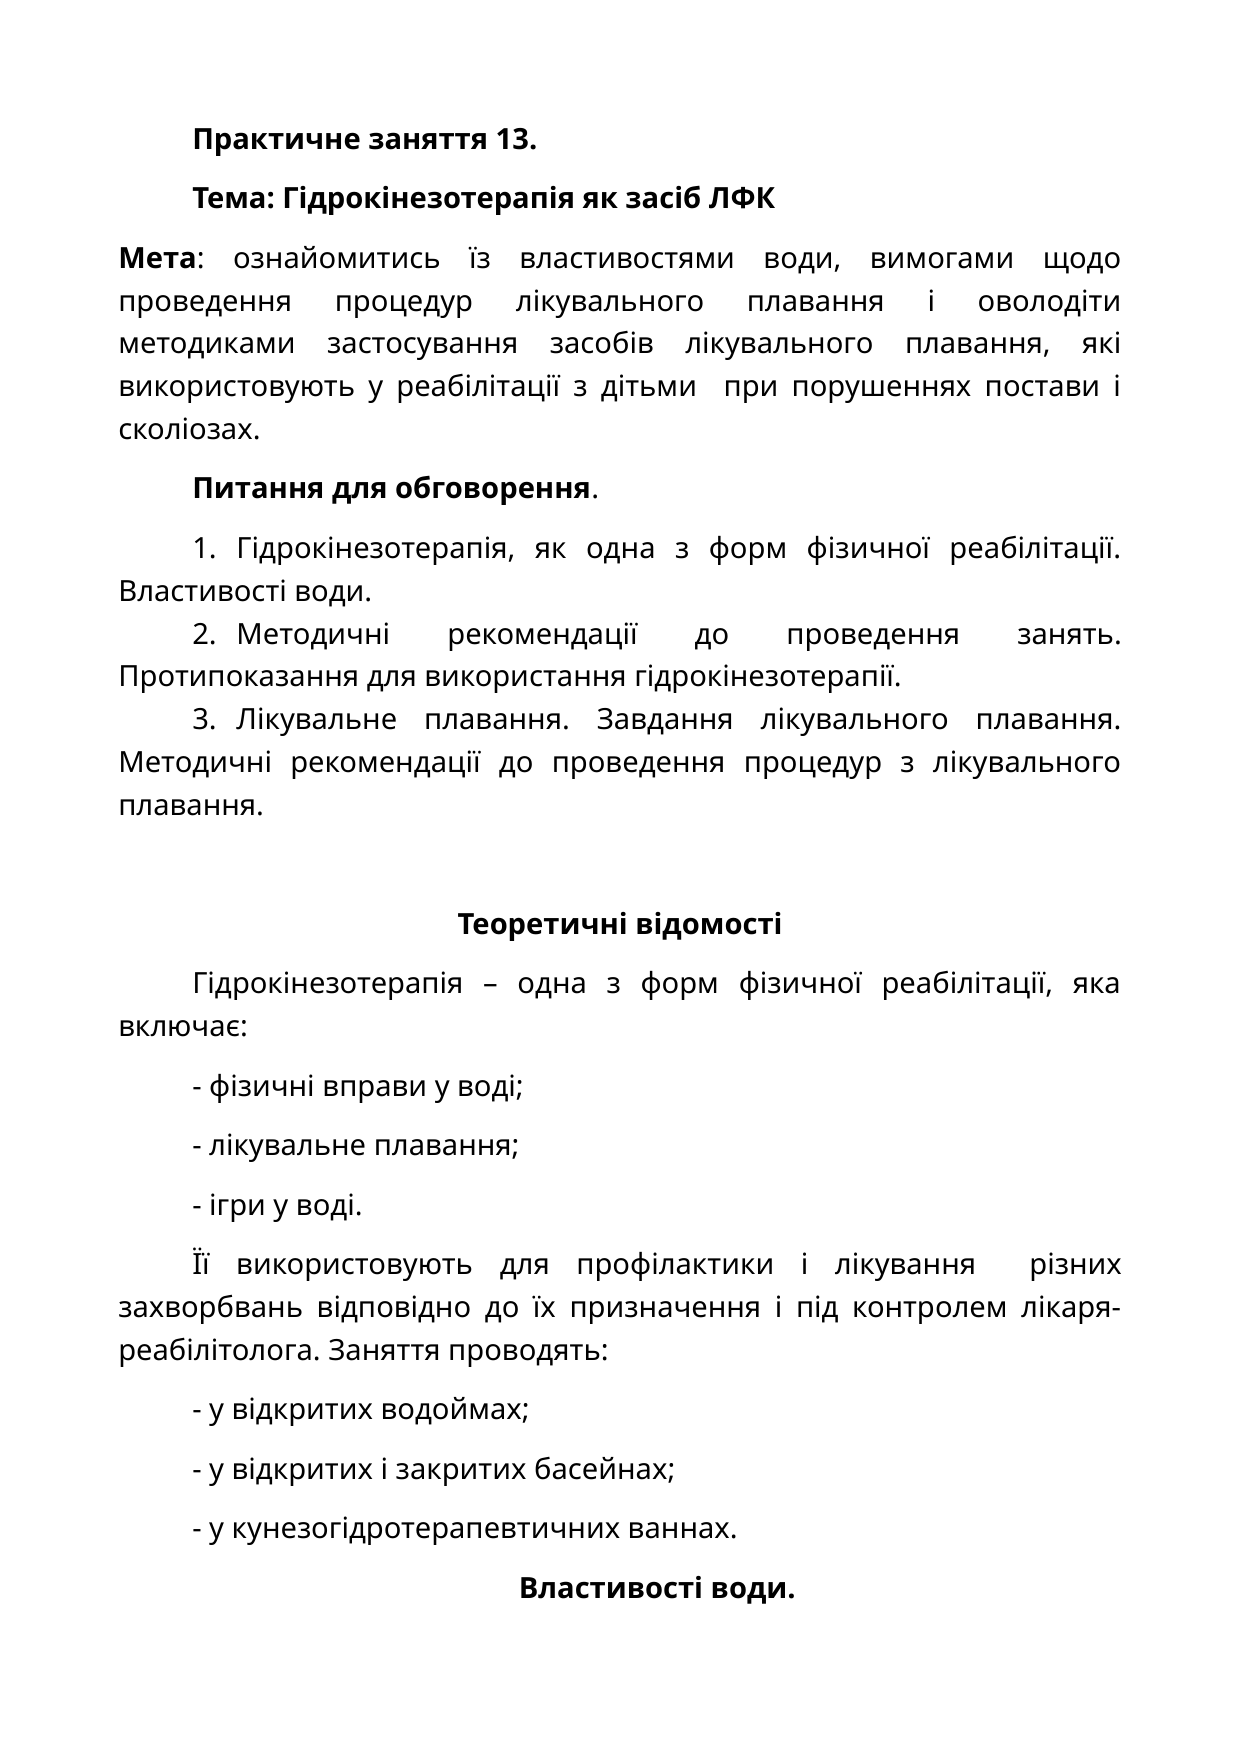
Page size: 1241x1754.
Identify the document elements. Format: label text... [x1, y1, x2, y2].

text - ігри у воді. [118, 1184, 1122, 1223]
text - фізичні вправи у воді; [118, 1065, 1122, 1104]
text Питання для обговорення. [118, 468, 1122, 507]
text - лікувальне плавання; [118, 1124, 1122, 1164]
text Практичне заняття 13. [118, 118, 1122, 158]
text Властивості води. [118, 1567, 1122, 1607]
text Мета: ознайомитись їз властивостями води, вимогами щодо проведення процедур лікувального плавання і оволодіти методиками застосування засобів лікувального плавання, які використовують у реабілітації з дітьми при порушеннях постави і сколіозах. [118, 237, 1122, 448]
list Лікувальне плавання. Завдання лікувального плавання. Методичні рекомендації до проведення процедур з лікувального плавання. [118, 698, 1122, 824]
text Тема: Гідрокінезотерапія як засіб ЛФК [118, 178, 1122, 217]
text - у відкритих водоймах; [118, 1388, 1122, 1428]
text - у відкритих і закритих басейнах; [118, 1448, 1122, 1488]
text Її використовують для профілактики і лікування різних захворбвань відповідно до їх призначення і під контролем лікаря-реабілітолога. Заняття проводять: [118, 1243, 1122, 1369]
text Теоретичні відомості [118, 903, 1122, 943]
list Методичні рекомендації до проведення занять. Протипоказання для використання гідрокінезотерапії. [118, 613, 1122, 695]
text - у кунезогідротерапевтичних ваннах. [118, 1507, 1122, 1547]
list Гідрокінезотерапія, як одна з форм фізичної реабілітації. Властивості води. [118, 527, 1122, 610]
text Гідрокінезотерапія – одна з форм фізичної реабілітації, яка включає: [118, 963, 1122, 1045]
